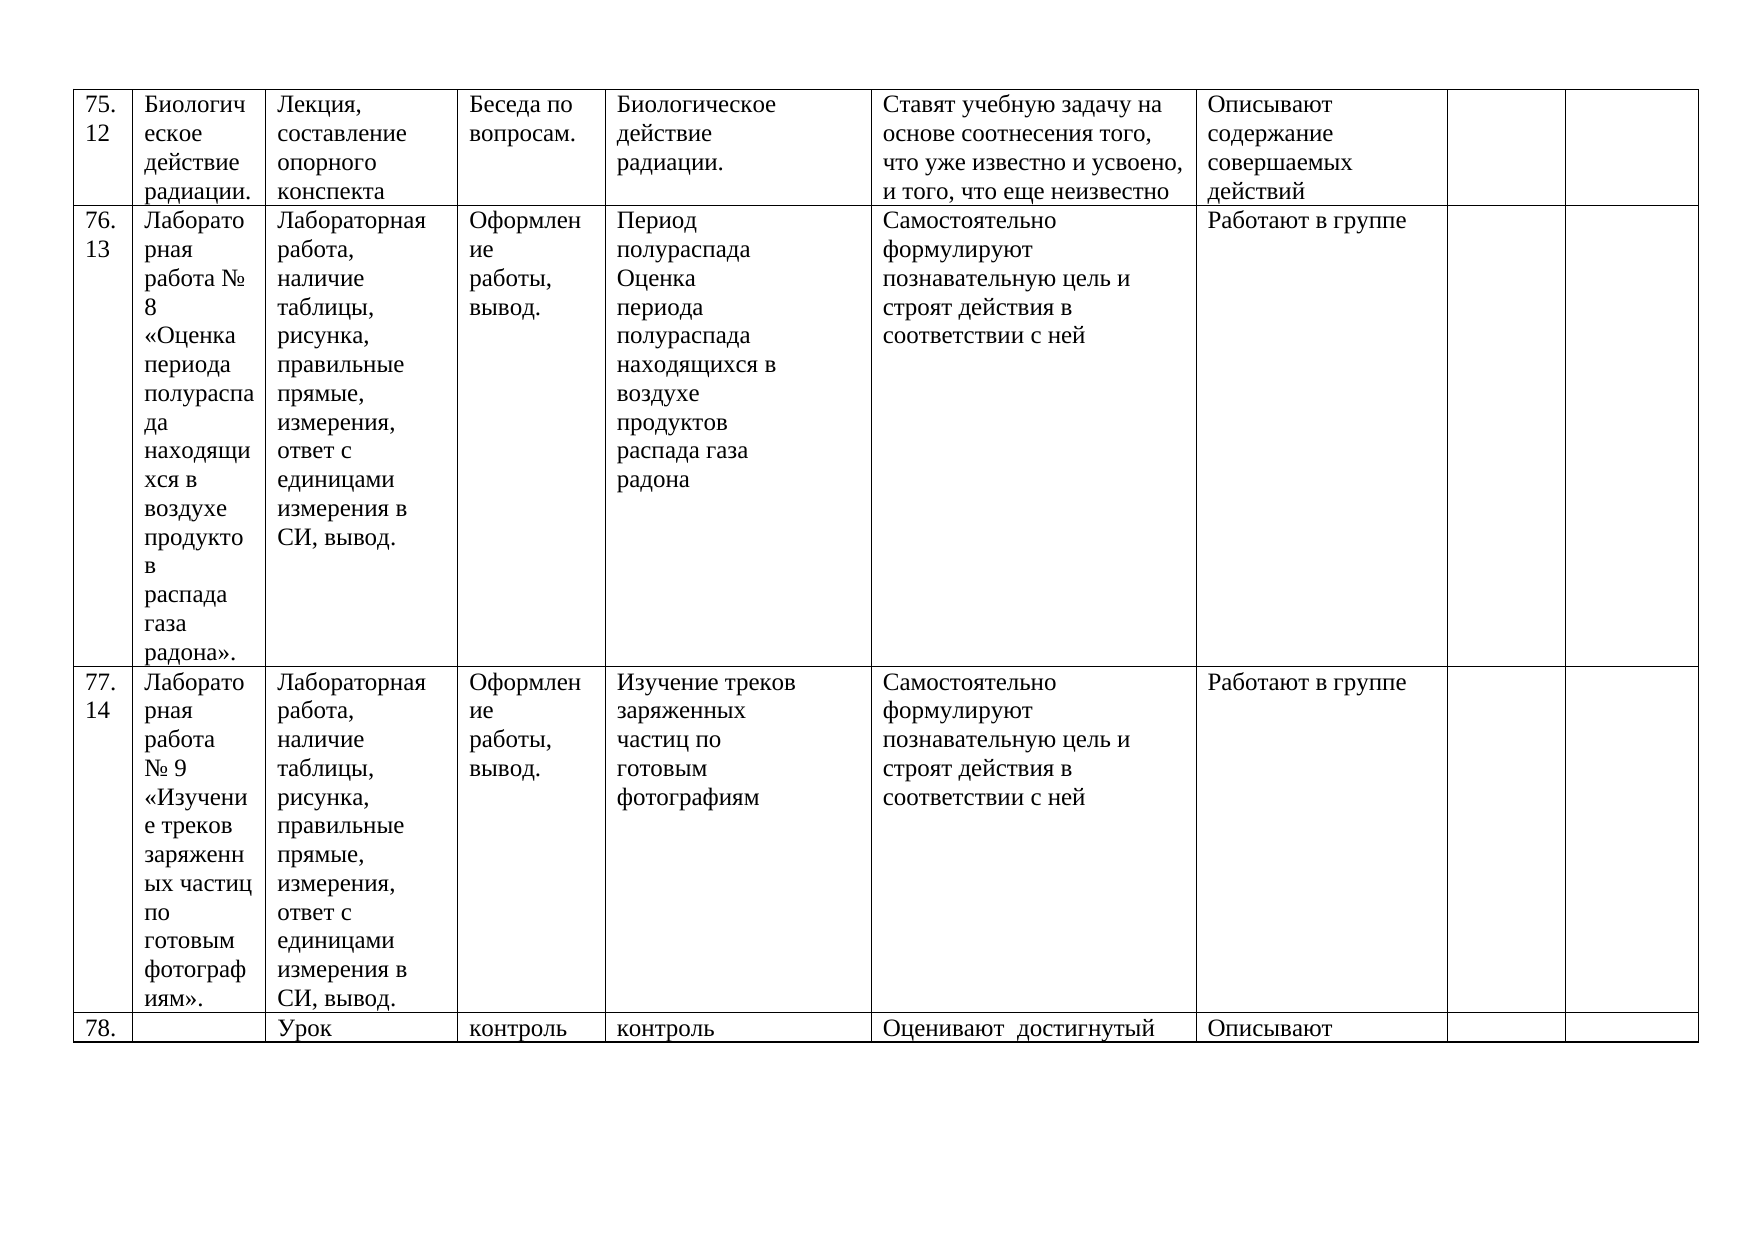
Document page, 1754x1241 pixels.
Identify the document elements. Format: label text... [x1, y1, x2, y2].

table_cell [266, 90, 457, 204]
table_cell [1448, 90, 1565, 204]
table_cell Биологическое действие радиации. [133, 90, 265, 204]
table_cell [1566, 90, 1698, 204]
table_cell Работают в группе [1197, 206, 1447, 666]
table_cell [1448, 667, 1565, 1012]
table_cell 77.14 [74, 667, 132, 1012]
table_cell Биологическое действие радиации. [606, 90, 871, 204]
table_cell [1197, 1013, 1447, 1041]
table_cell Лабораторная работа № 9 «Изучение треков заряженных частиц по готовым фотографиям». [133, 667, 265, 1012]
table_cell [133, 1013, 265, 1041]
table_cell 78.15 [74, 1013, 132, 1041]
table_cell Изучение треков заряженных частиц по готовым фотографиям [606, 667, 871, 1012]
table_cell Беседа по вопросам. [458, 90, 605, 204]
table_cell Лабораторная работа № 8 «Оценка периода полураспада находящихся в воздухе продуктов распада газа радона». [133, 206, 265, 666]
table_cell [1448, 1013, 1565, 1041]
table_cell Лабораторная работа, наличие таблицы, рисунка, правильные прямые, измерения, ответ с единицами измерения в СИ, вывод. [266, 206, 457, 666]
table_cell Оформление работы, вывод. [458, 667, 605, 1012]
table_cell контроль [458, 1013, 605, 1041]
table_cell [1566, 667, 1698, 1012]
table_cell Ставят учебную задачу на основе соотнесения того, что уже известно и усвоено, и того, что еще неизвестно [872, 90, 1196, 204]
table_cell Период полураспада Оценка периода полураспада находящихся в воздухе продуктов распада газа радона [606, 206, 871, 666]
table_cell Описывают содержание совершаемых действий [1197, 90, 1447, 204]
table_cell 76.13 [74, 206, 132, 666]
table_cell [266, 1013, 457, 1041]
table_cell Работают в группе [1197, 667, 1447, 1012]
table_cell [872, 1013, 1196, 1041]
table_cell Самостоятельно формулируют познавательную цель и строят действия в соответствии с ней [872, 667, 1196, 1012]
table_cell Самостоятельно формулируют познавательную цель и строят действия в соответствии с ней [872, 206, 1196, 666]
table_cell [1566, 206, 1698, 666]
table_cell 75.12 [74, 90, 132, 204]
table_cell Лабораторная работа, наличие таблицы, рисунка, правильные прямые, измерения, ответ с единицами измерения в СИ, вывод. [266, 667, 457, 1012]
table_cell Оформление работы, вывод. [458, 206, 605, 666]
table_cell [1566, 1013, 1698, 1041]
table_cell [1448, 206, 1565, 666]
